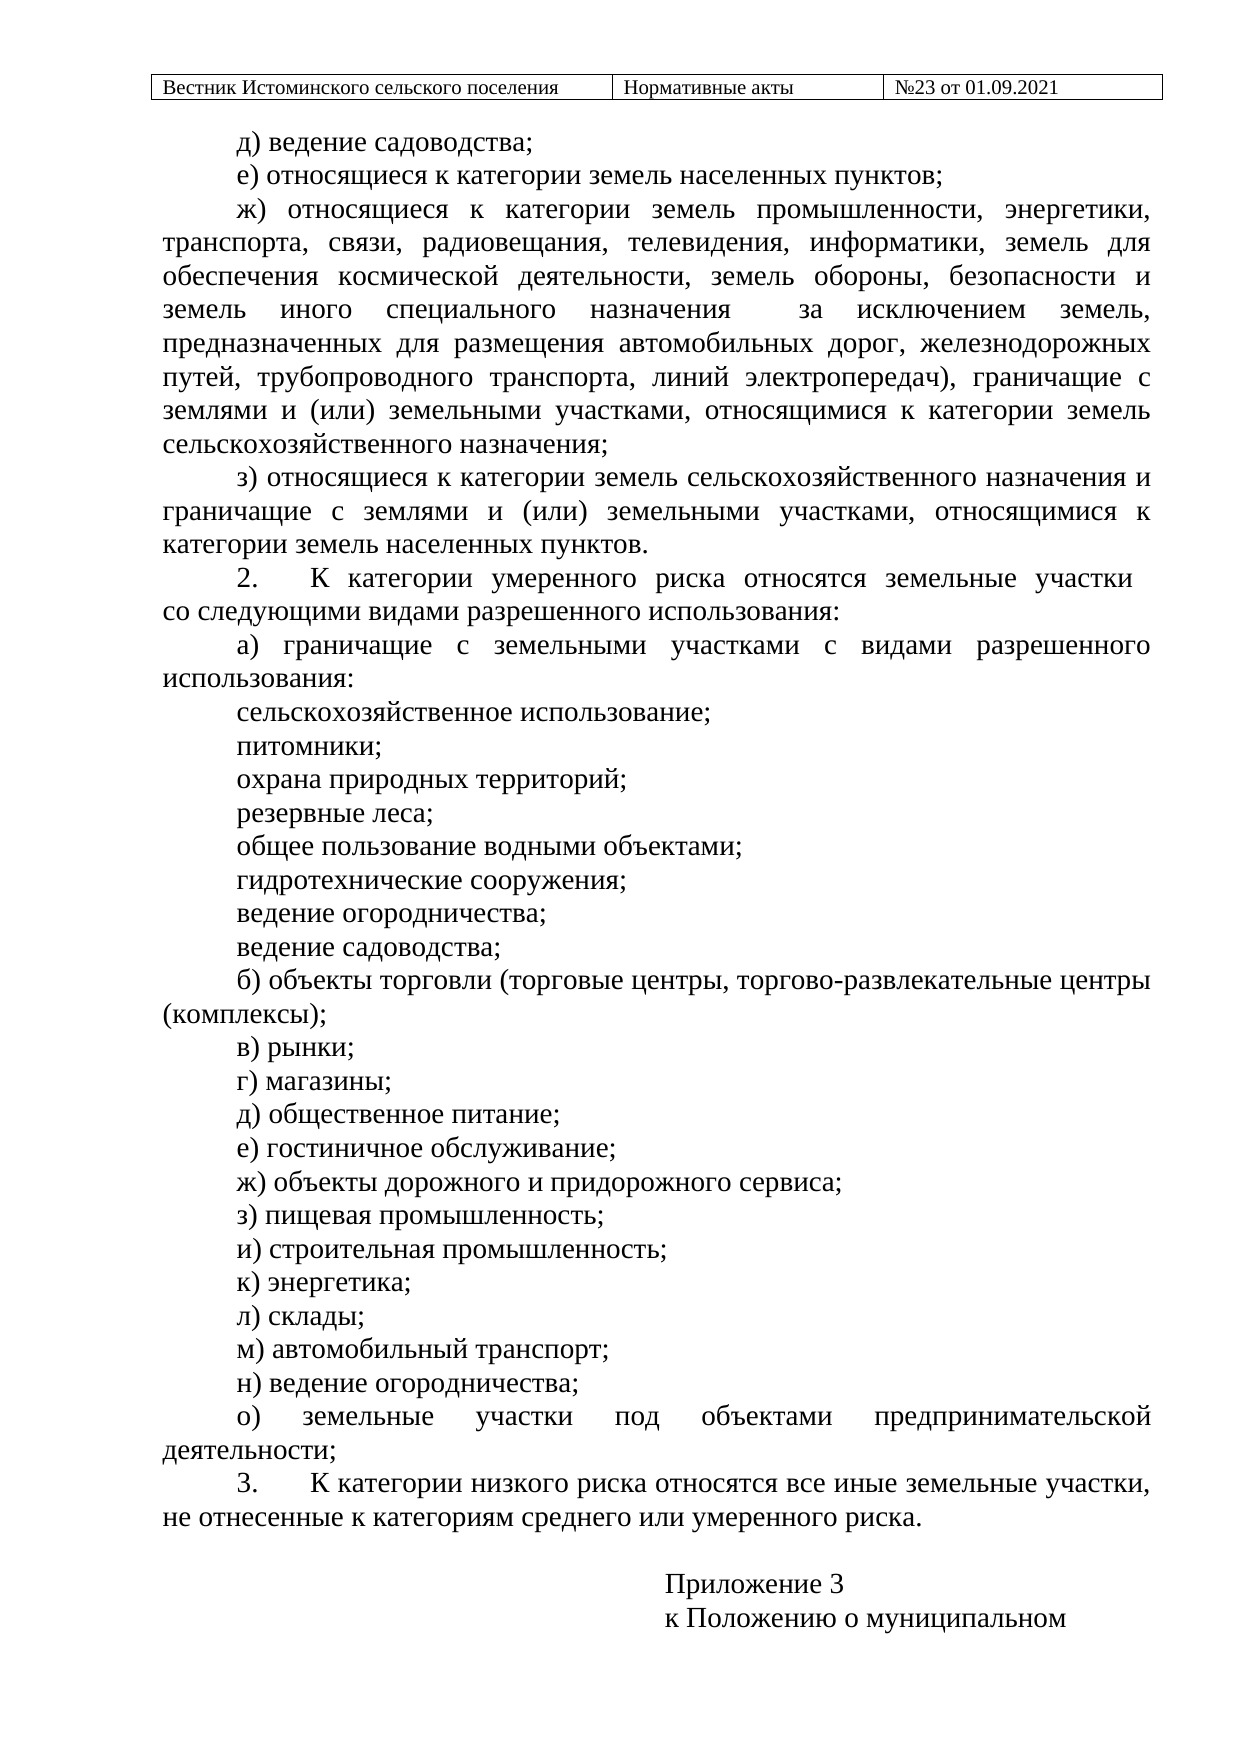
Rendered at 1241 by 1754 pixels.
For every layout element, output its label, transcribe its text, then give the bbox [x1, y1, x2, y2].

text в) рынки; [162, 1029, 1152, 1063]
text е) относящиеся к категории земель населенных пунктов; [162, 157, 1152, 191]
text о) земельные участки под объектами предпринимательской деятельности; [162, 1398, 1152, 1466]
text 3. К категории низкого риска относятся все иные земельные участки, не отнесенные к категориям среднего или умеренного риска. [162, 1466, 1152, 1533]
text охрана природных территорий; [162, 761, 1152, 795]
text к) энергетика; [162, 1264, 1152, 1298]
text м) автомобильный транспорт; [162, 1331, 1152, 1365]
text н) ведение огородничества; [162, 1365, 1152, 1398]
text резервные леса; [162, 795, 1152, 828]
text Приложение 3 [664, 1566, 1152, 1600]
text д) общественное питание; [162, 1097, 1152, 1130]
text ж) объекты дорожного и придорожного сервиса; [162, 1164, 1152, 1197]
text з) пищевая промышленность; [162, 1197, 1152, 1231]
text з) относящиеся к категории земель сельскохозяйственного назначения и граничащие с землями и (или) земельными участками, относящимися к категории земель населенных пунктов. [162, 459, 1152, 560]
text питомники; [162, 728, 1152, 761]
text ведение садоводства; [162, 929, 1152, 962]
text гидротехнические сооружения; [162, 862, 1152, 895]
text г) магазины; [162, 1063, 1152, 1097]
text е) гостиничное обслуживание; [162, 1130, 1152, 1164]
text и) строительная промышленность; [162, 1231, 1152, 1264]
text сельскохозяйственное использование; [162, 694, 1152, 728]
text а) граничащие с земельными участками с видами разрешенного использования: [162, 627, 1152, 694]
text 2. К категории умеренного риска относятся земельные участки со следующими видами разрешенного использования: [162, 560, 1152, 627]
text к Положению о муниципальном [664, 1600, 1152, 1633]
text общее пользование водными объектами; [162, 828, 1152, 862]
text ведение огородничества; [162, 895, 1152, 929]
text л) склады; [162, 1298, 1152, 1331]
text ж) относящиеся к категории земель промышленности, энергетики, транспорта, связи, радиовещания, телевидения, информатики, земель для обеспечения космической деятельности, земель обороны, безопасности и земель иного специального назначения за исключением земель, предназначенных для размещения автомобильных дорог, железнодорожных путей, трубопроводного транспорта, линий электропередач), граничащие с землями и (или) земельными участками, относящимися к категории земель сельскохозяйственного назначения; [162, 191, 1152, 459]
text б) объекты торговли (торговые центры, торгово-развлекательные центры (комплексы); [162, 962, 1152, 1029]
text д) ведение садоводства; [162, 124, 1152, 157]
